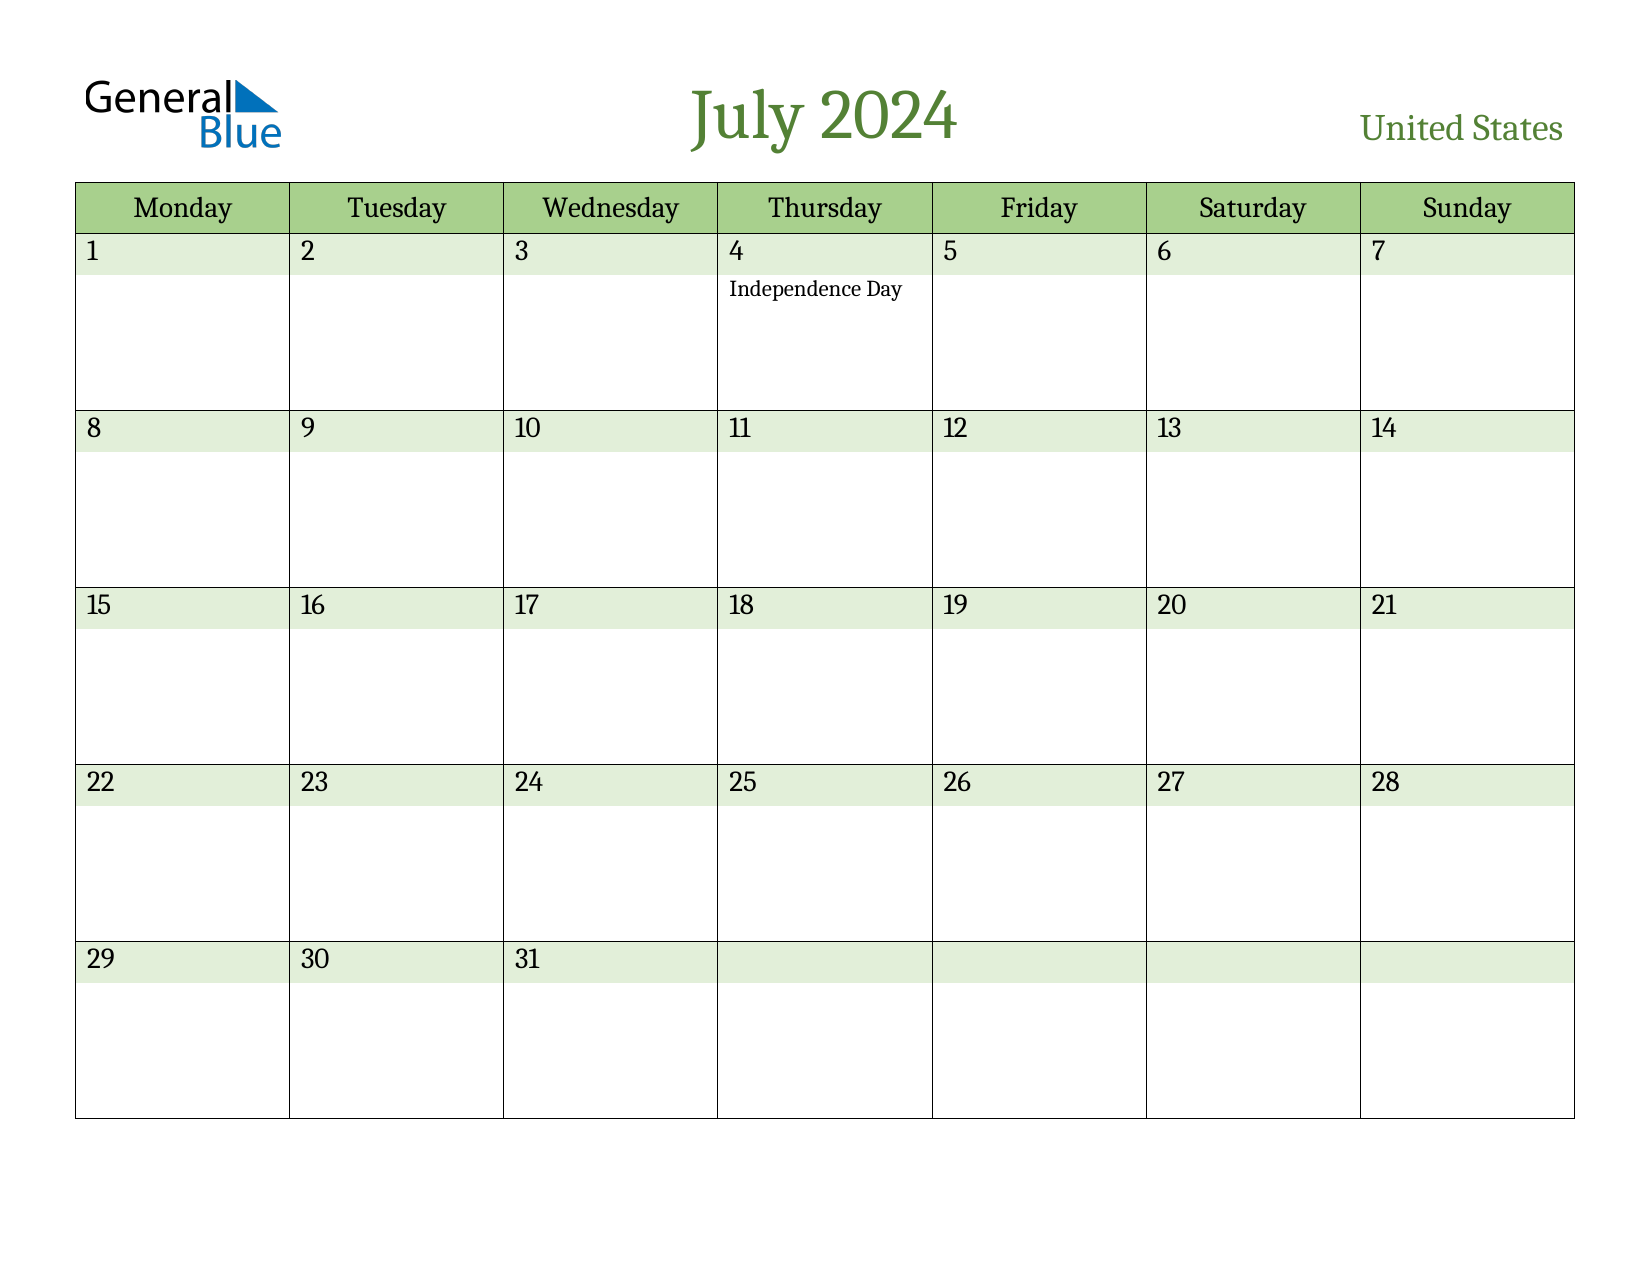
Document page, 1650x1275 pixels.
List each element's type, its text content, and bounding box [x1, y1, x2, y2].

table_cell [1361, 942, 1574, 983]
table_cell [933, 452, 1146, 587]
table_cell [290, 275, 503, 410]
table_cell [1361, 452, 1574, 587]
table_cell [504, 452, 717, 587]
table_cell 20 [1147, 588, 1360, 629]
table_cell [718, 983, 932, 1118]
table_cell [290, 983, 503, 1118]
table_cell Independence Day [718, 275, 932, 410]
table_cell 10 [504, 411, 717, 452]
table_cell Sunday [1361, 183, 1574, 233]
table_cell 29 [76, 942, 289, 983]
table_cell [1147, 275, 1360, 410]
table_cell [1147, 452, 1360, 587]
table_cell [1361, 806, 1574, 941]
table_cell [718, 629, 932, 764]
table_cell 31 [504, 942, 717, 983]
table_cell 27 [1147, 765, 1360, 806]
table_cell 9 [290, 411, 503, 452]
table_cell Wednesday [504, 183, 717, 233]
table_cell [933, 806, 1146, 941]
table_cell [1361, 275, 1574, 410]
table_cell [1147, 942, 1360, 983]
table_cell [76, 806, 289, 941]
table_cell [504, 275, 717, 410]
table_cell 4 [718, 234, 932, 275]
table_cell 19 [933, 588, 1146, 629]
table_cell 30 [290, 942, 503, 983]
table_cell 12 [933, 411, 1146, 452]
table_cell 25 [718, 765, 932, 806]
table_cell 24 [504, 765, 717, 806]
table_cell [933, 942, 1146, 983]
table_cell [504, 983, 717, 1118]
table_cell Thursday [718, 183, 932, 233]
table_cell Tuesday [290, 183, 503, 233]
table_cell 17 [504, 588, 717, 629]
table_cell 11 [718, 411, 932, 452]
table_cell [76, 983, 289, 1118]
table_cell [290, 806, 503, 941]
table_cell Saturday [1147, 183, 1360, 233]
table_cell [76, 275, 289, 410]
table_cell 5 [933, 234, 1146, 275]
table_cell 13 [1147, 411, 1360, 452]
table_cell 28 [1361, 765, 1574, 806]
table_cell [504, 629, 717, 764]
table_cell [933, 983, 1146, 1118]
table_cell [76, 629, 289, 764]
table_cell [290, 629, 503, 764]
table_cell [1147, 806, 1360, 941]
table_cell 16 [290, 588, 503, 629]
table_cell [504, 806, 717, 941]
table_cell 3 [504, 234, 717, 275]
table_cell [1361, 629, 1574, 764]
table_cell 8 [76, 411, 289, 452]
table_cell [718, 942, 932, 983]
table_cell 7 [1361, 234, 1574, 275]
table_header July 2024 [504, 75, 1146, 182]
table_cell 1 [76, 234, 289, 275]
table_cell [1147, 629, 1360, 764]
table_cell 14 [1361, 411, 1574, 452]
table_cell Monday [76, 183, 289, 233]
picture [86, 80, 281, 148]
table_cell 15 [76, 588, 289, 629]
table_cell 21 [1361, 588, 1574, 629]
table_cell [290, 452, 503, 587]
table_cell 2 [290, 234, 503, 275]
table_cell [1147, 983, 1360, 1118]
table_cell [76, 452, 289, 587]
table_cell [718, 452, 932, 587]
table_cell Friday [933, 183, 1146, 233]
table_cell 22 [76, 765, 289, 806]
table_header [76, 75, 503, 182]
table_cell [718, 806, 932, 941]
table_cell [933, 629, 1146, 764]
table_cell 26 [933, 765, 1146, 806]
table_cell [1361, 983, 1574, 1118]
table_cell 18 [718, 588, 932, 629]
table_cell [933, 275, 1146, 410]
table_header United States [1146, 75, 1574, 182]
table_cell 23 [290, 765, 503, 806]
table_cell 6 [1147, 234, 1360, 275]
